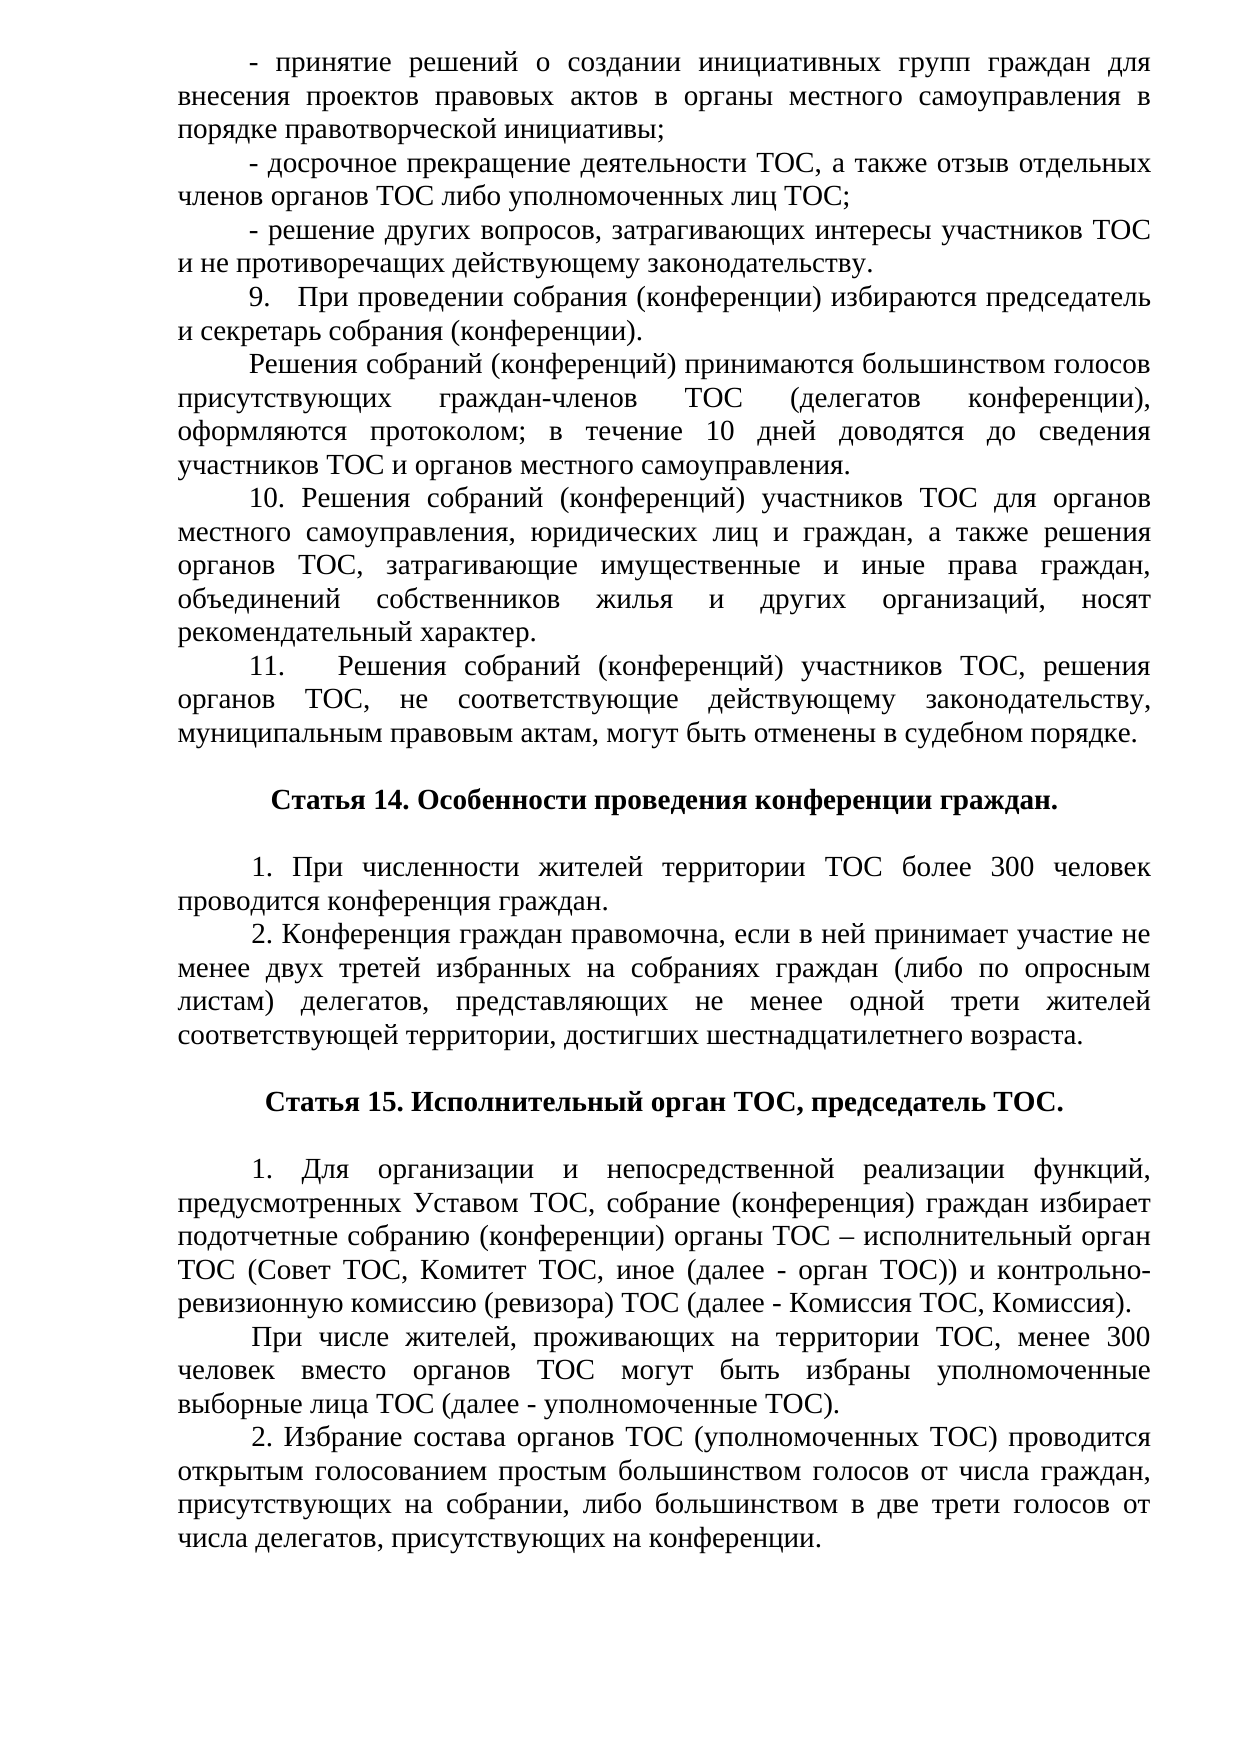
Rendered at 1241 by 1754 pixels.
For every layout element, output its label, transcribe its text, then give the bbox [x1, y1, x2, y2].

text 2. Избрание состава органов ТОС (уполномоченных ТОС) проводится открытым голосованием простым большинством голосов от числа граждан, присутствующих на собрании, либо большинством в две трети голосов от числа делегатов, присутствующих на конференции. [177, 1419, 1152, 1554]
text 11. Решения собраний (конференций) участников ТОС, решения органов ТОС, не соответствующие действующему законодательству, муниципальным правовым актам, могут быть отменены в судебном порядке. [177, 648, 1152, 749]
text 2. Конференция граждан правомочна, если в ней принимает участие не менее двух третей избранных на собраниях граждан (либо по опросным листам) делегатов, представляющих не менее одной трети жителей соответствующей территории, достигших шестнадцатилетнего возраста. [177, 916, 1152, 1051]
text При числе жителей, проживающих на территории ТОС, менее 300 человек вместо органов ТОС могут быть избраны уполномоченные выборные лица ТОС (далее - уполномоченные ТОС). [177, 1319, 1152, 1419]
text 10. Решения собраний (конференций) участников ТОС для органов местного самоуправления, юридических лиц и граждан, а также решения органов ТОС, затрагивающие имущественные и иные права граждан, объединений собственников жилья и других организаций, носят рекомендательный характер. [177, 480, 1152, 648]
text 1. Для организации и непосредственной реализации функций, предусмотренных Уставом ТОС, собрание (конференция) граждан избирает подотчетные собранию (конференции) органы ТОС – исполнительный орган ТОС (Совет ТОС, Комитет ТОС, иное (далее - орган ТОС)) и контрольно-ревизионную комиссию (ревизора) ТОС (далее - Комиссия ТОС, Комиссия). [177, 1151, 1152, 1319]
text 9. При проведении собрания (конференции) избираются председатель и секретарь собрания (конференции). [177, 279, 1152, 346]
text - принятие решений о создании инициативных групп граждан для внесения проектов правовых актов в органы местного самоуправления в порядке правотворческой инициативы; [177, 44, 1152, 145]
text Решения собраний (конференций) принимаются большинством голосов присутствующих граждан-членов ТОС (делегатов конференции), оформляются протоколом; в течение 10 дней доводятся до сведения участников ТОС и органов местного самоуправления. [177, 346, 1152, 480]
text - досрочное прекращение деятельности ТОС, а также отзыв отдельных членов органов ТОС либо уполномоченных лиц ТОС; [177, 145, 1152, 212]
text 1. При численности жителей территории ТОС более 300 человек проводится конференция граждан. [177, 849, 1152, 916]
text - решение других вопросов, затрагивающих интересы участников ТОС и не противоречащих действующему законодательству. [177, 212, 1152, 279]
text Статья 15. Исполнительный орган ТОС, председатель ТОС. [177, 1084, 1152, 1118]
text Статья 14. Особенности проведения конференции граждан. [177, 782, 1152, 816]
